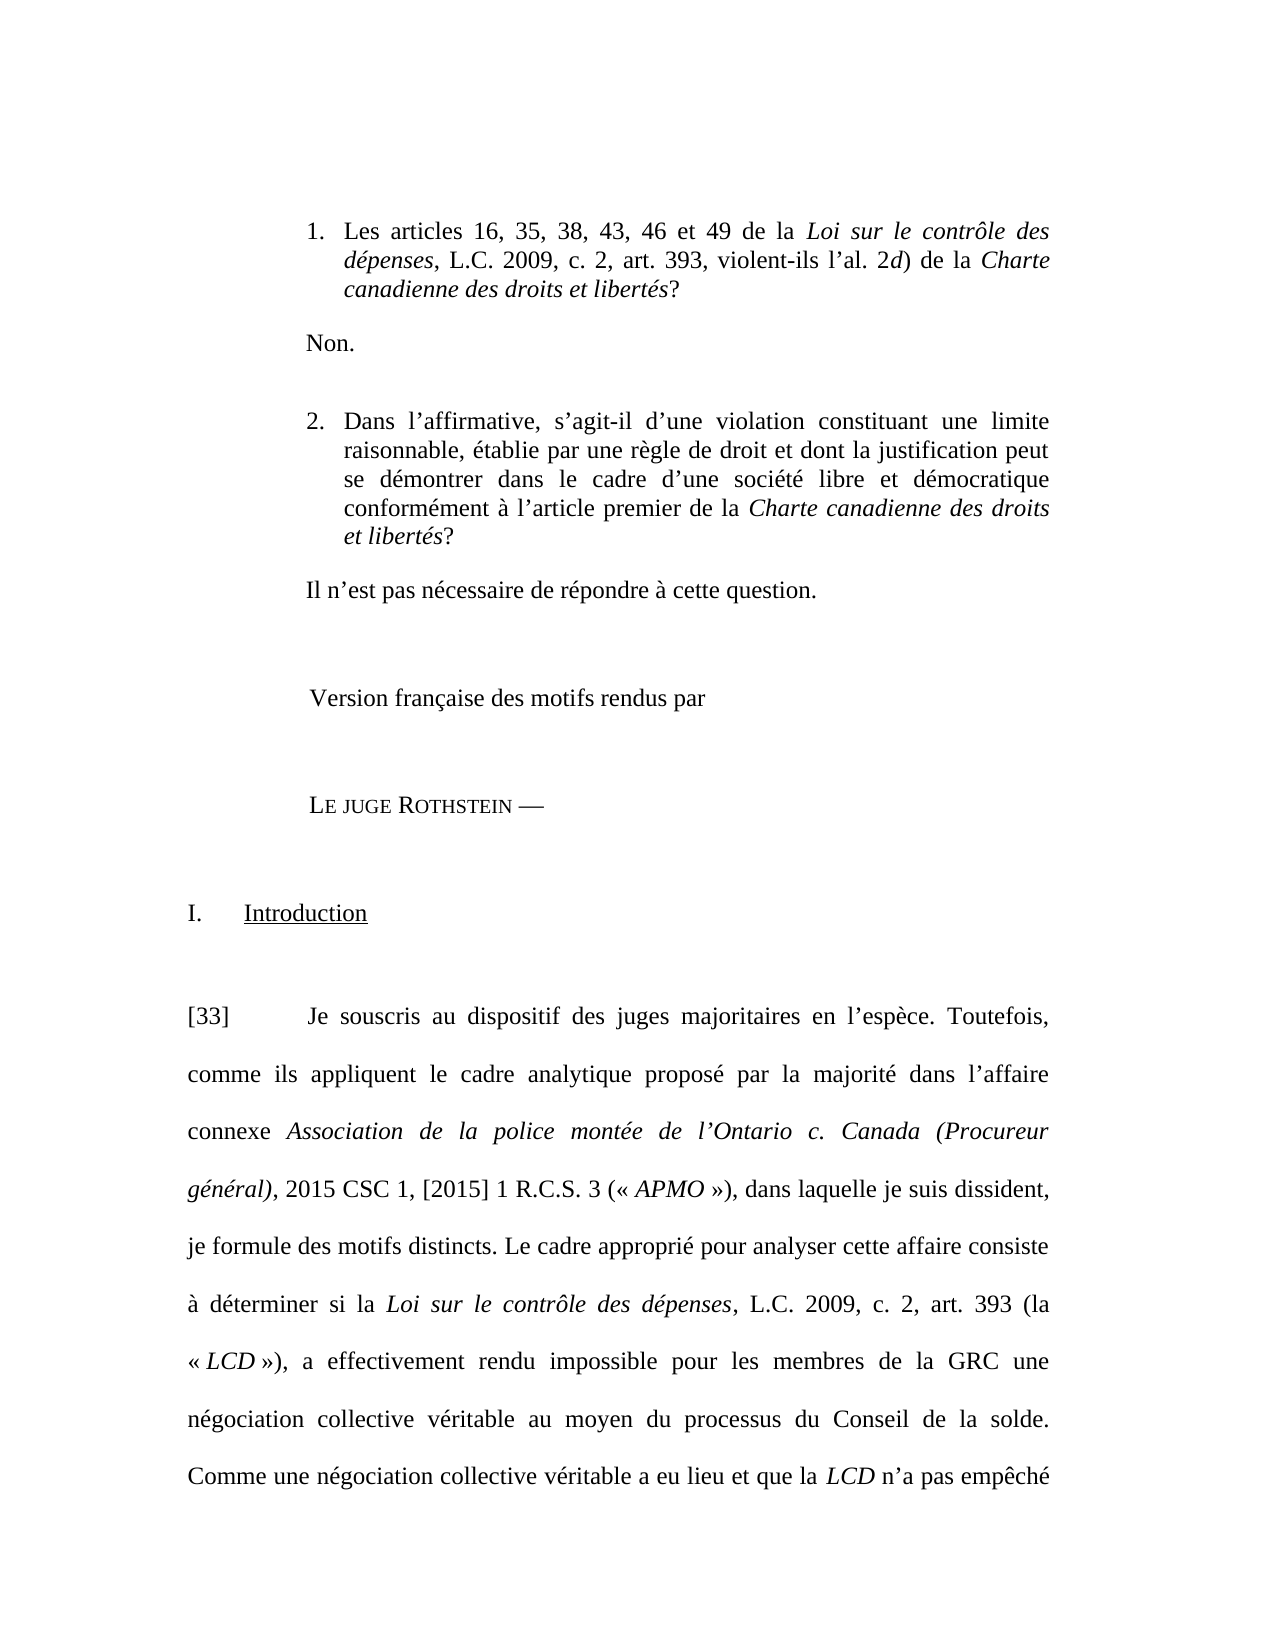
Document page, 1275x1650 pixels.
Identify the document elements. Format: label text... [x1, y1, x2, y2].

text Le juge Rothstein — [187, 790, 1050, 819]
text Il n’est pas nécessaire de répondre à cette question. [187, 575, 1050, 604]
text Non. [187, 328, 1050, 356]
list Les articles 16, 35, 38, 43, 46 et 49 de la Loi sur le contrôle des dépenses, L.C. 2009, c. 2, art. 393, violent-ils l’al. 2d) de la Charte canadienne des droits et libertés? [306, 216, 1050, 303]
title Introduction [187, 898, 1050, 926]
list Dans l’affirmative, s’agit-il d’une violation constituant une limite raisonnable, établie par une règle de droit et dont la justification peut se démontrer dans le cadre d’une société libre et démocratique conformément à l’article premier de la Charte canadienne des droits et libertés? [306, 406, 1050, 550]
text Version française des motifs rendus par [187, 683, 1050, 711]
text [187, 1001, 1050, 1490]
